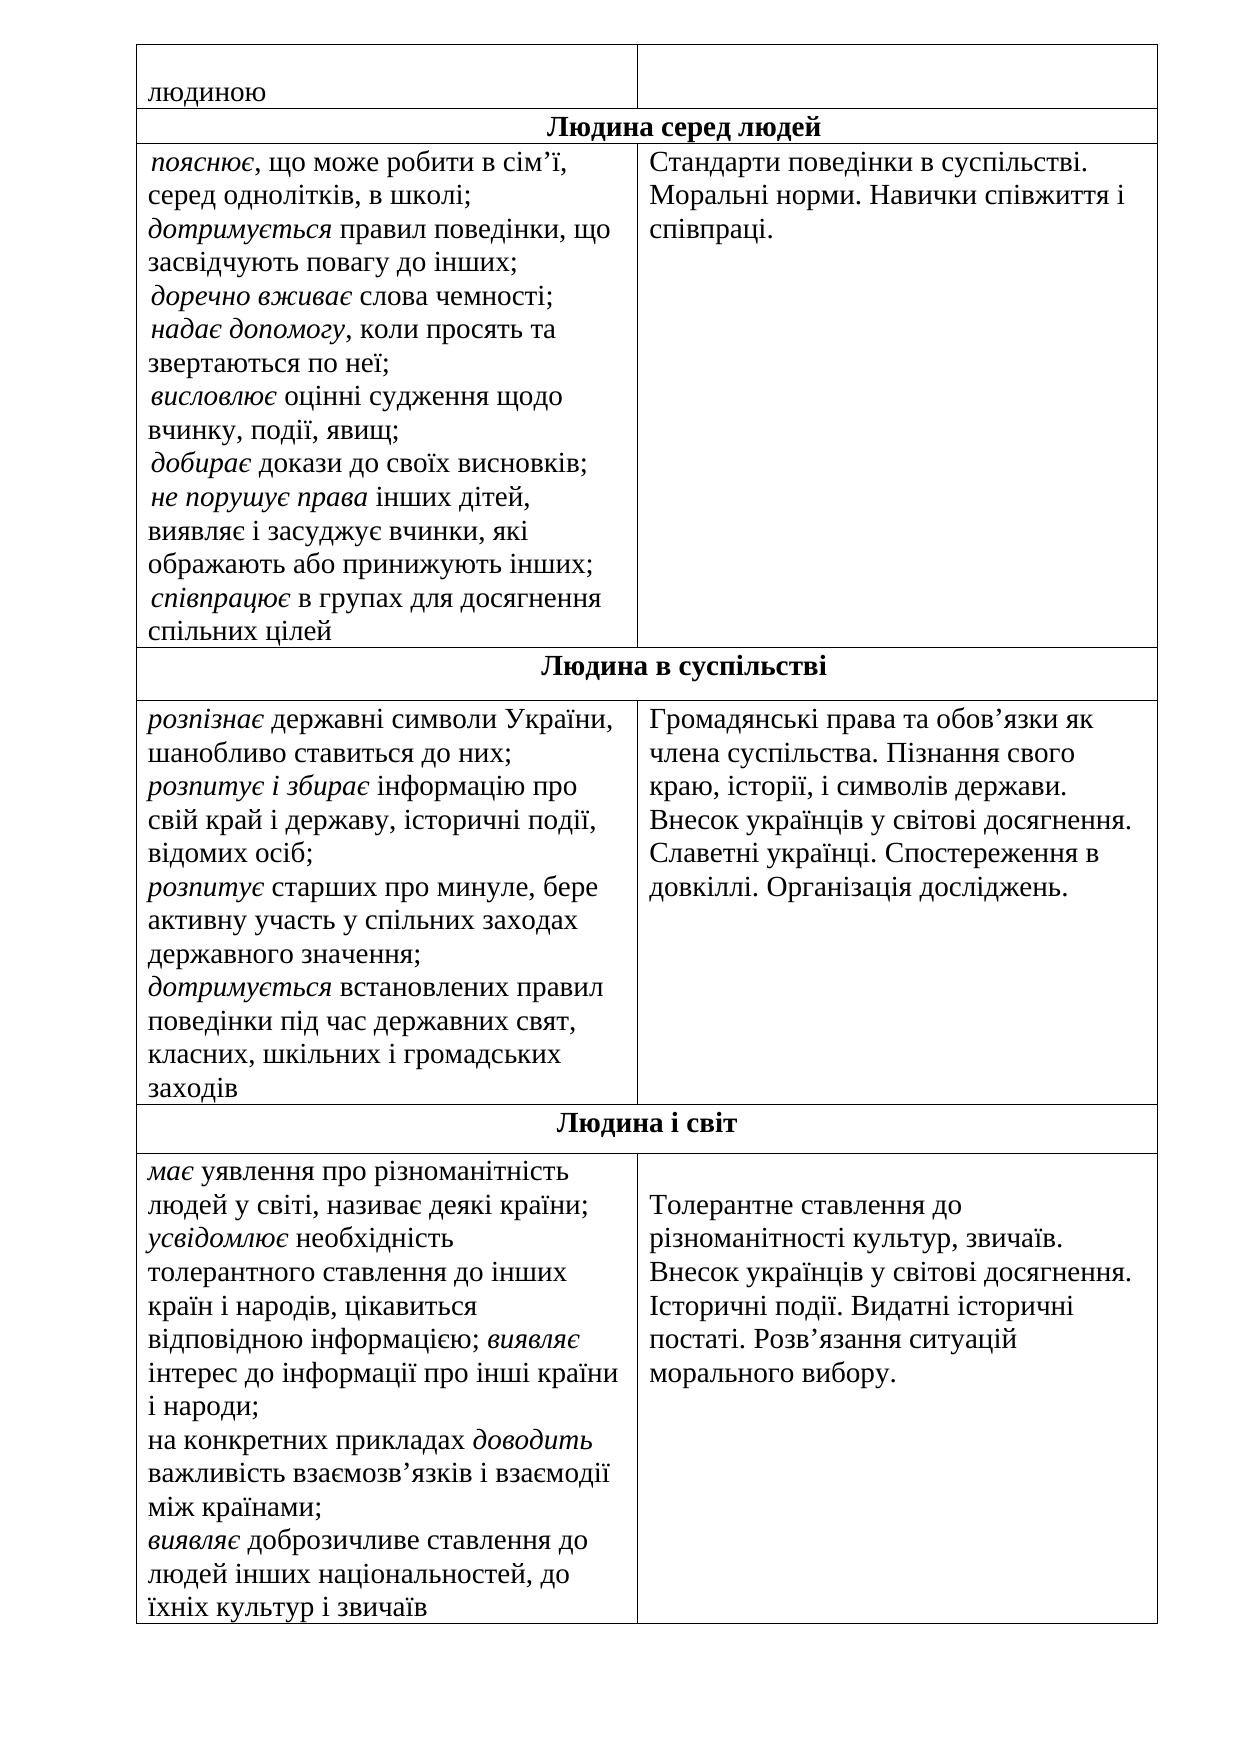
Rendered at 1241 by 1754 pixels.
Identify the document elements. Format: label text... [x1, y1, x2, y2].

table_cell Толерантне ставлення до різноманітності культур, звичаїв. Внесок українців у світові досягнення. Історичні події. Видатні історичні постаті. Розв’язання ситуацій морального вибору. [638, 1154, 1157, 1623]
table_cell Людина серед людей [137, 109, 1157, 143]
table_cell Громадянські права та обов’язки як члена суспільства. Пізнання свого краю, історії, і символів держави. Внесок українців у світові досягнення. Славетні українці. Спостереження в довкіллі. Організація досліджень. [638, 701, 1157, 1104]
table_cell розпізнає державні символи України, шанобливо ставиться до них; розпитує і збирає інформацію про свій край і державу, історичні події, відомих осіб; розпитує старших про минуле, бере активну участь у спільних заходах державного значення; дотримується встановлених правил поведінки під час державних свят, класних, шкільних і громадських заходів [137, 701, 637, 1104]
table_cell пояснює, що може робити в сім’ї, серед однолітків, в школі; дотримується правил поведінки, що засвідчують повагу до інших; доречно вживає слова чемності; надає допомогу, коли просять та звертаються по неї; висловлює оцінні судження щодо вчинку, події, явищ; добирає докази до своїх висновків; не порушує права інших дітей, виявляє і засуджує вчинки, які ображають або принижують інших; співпрацює в групах для досягнення спільних цілей [137, 144, 637, 647]
table_cell Стандарти поведінки в суспільстві. Моральні норми. Навички співжиття і співпраці. [638, 144, 1157, 647]
table_cell має уявлення про різноманітність людей у світі, називає деякі країни; усвідомлює необхідність толерантного ставлення до інших країн і народів, цікавиться відповідною інформацією; виявляє інтерес до інформації про інші країни і народи; на конкретних прикладах доводить важливість взаємозв’язків і взаємодії між країнами; виявляє доброзичливе ставлення до людей інших національностей, до їхніх культур і звичаїв [137, 1154, 637, 1623]
table_cell Людина і світ [137, 1105, 1157, 1152]
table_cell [638, 45, 1157, 108]
table_cell Людина в суспільстві [137, 648, 1157, 700]
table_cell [137, 45, 637, 108]
